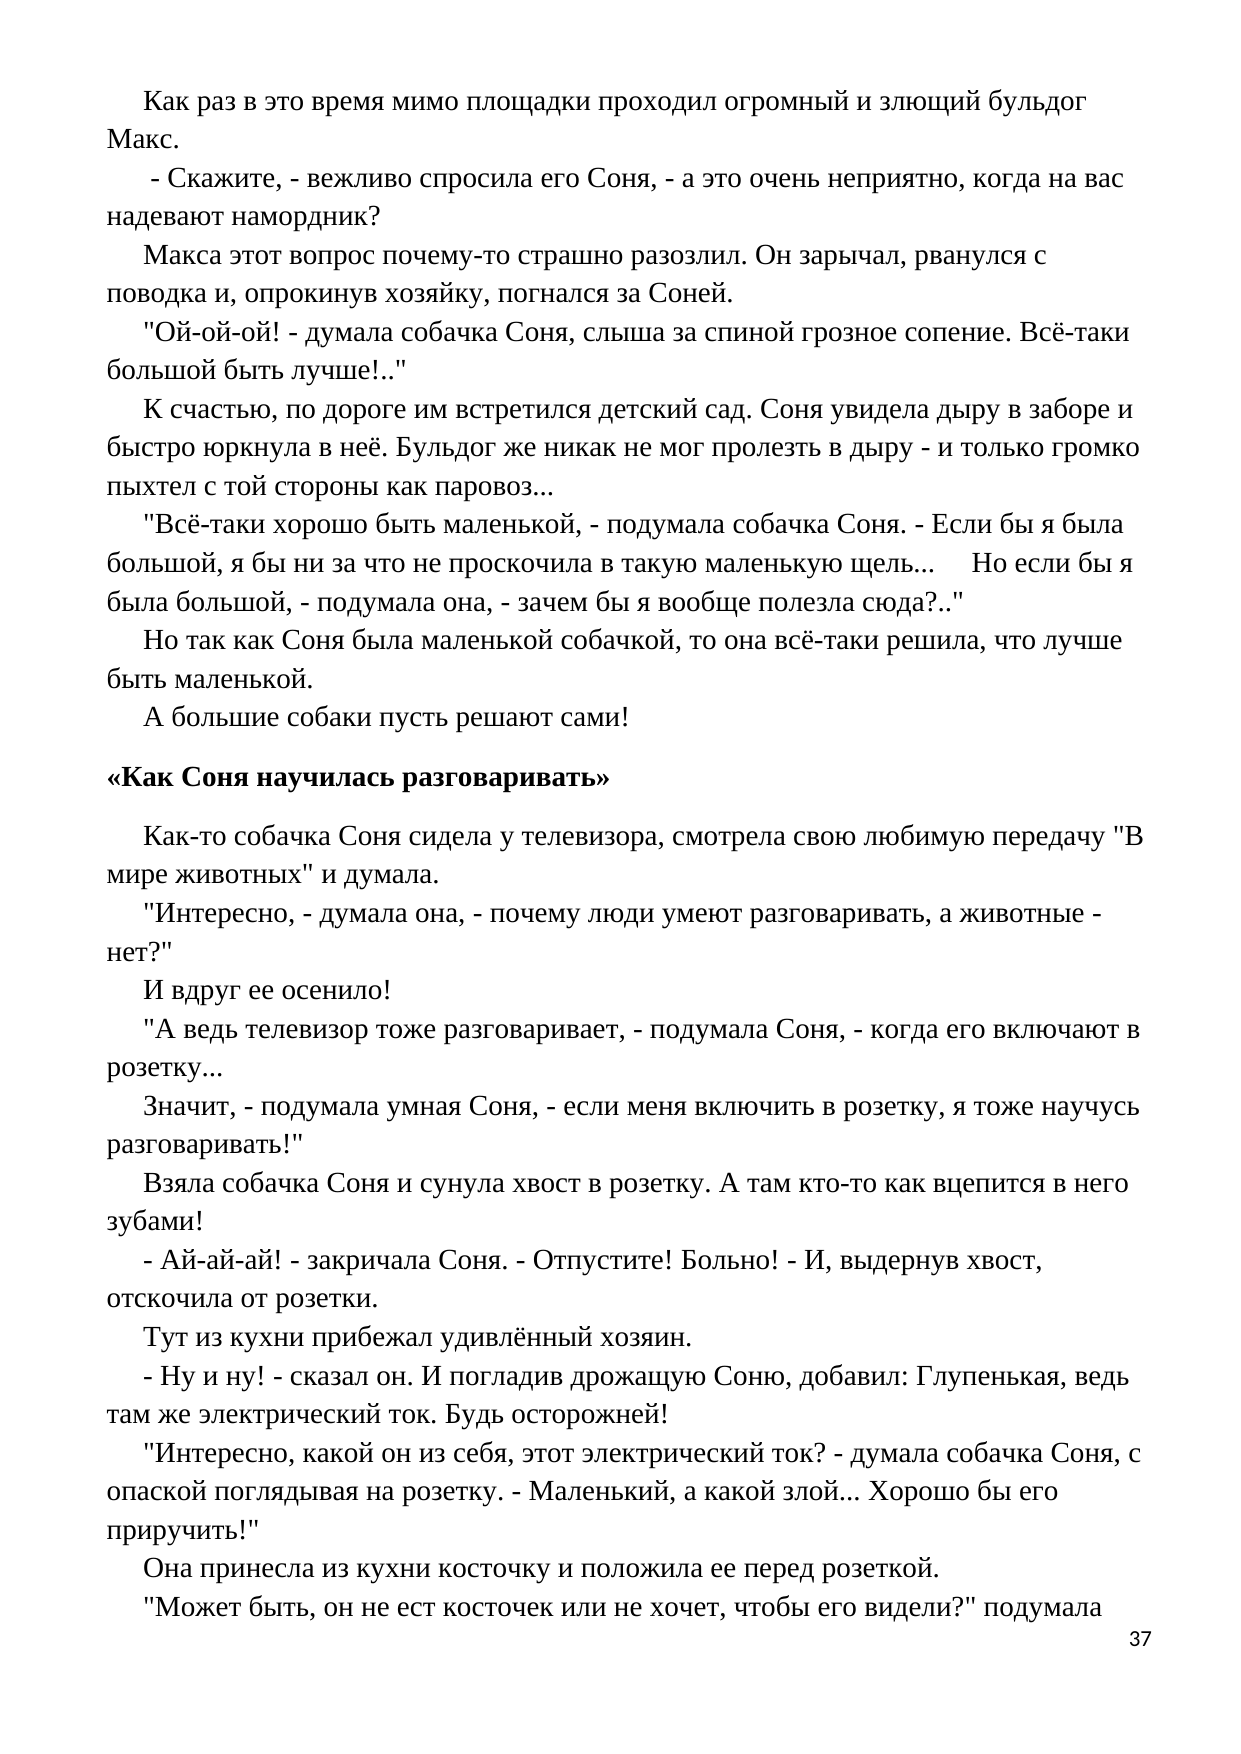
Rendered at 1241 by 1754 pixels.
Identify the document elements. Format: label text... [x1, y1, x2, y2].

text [106, 83, 1152, 733]
text «Как Соня научилась разговаривать» [106, 759, 1152, 792]
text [106, 818, 1152, 1622]
